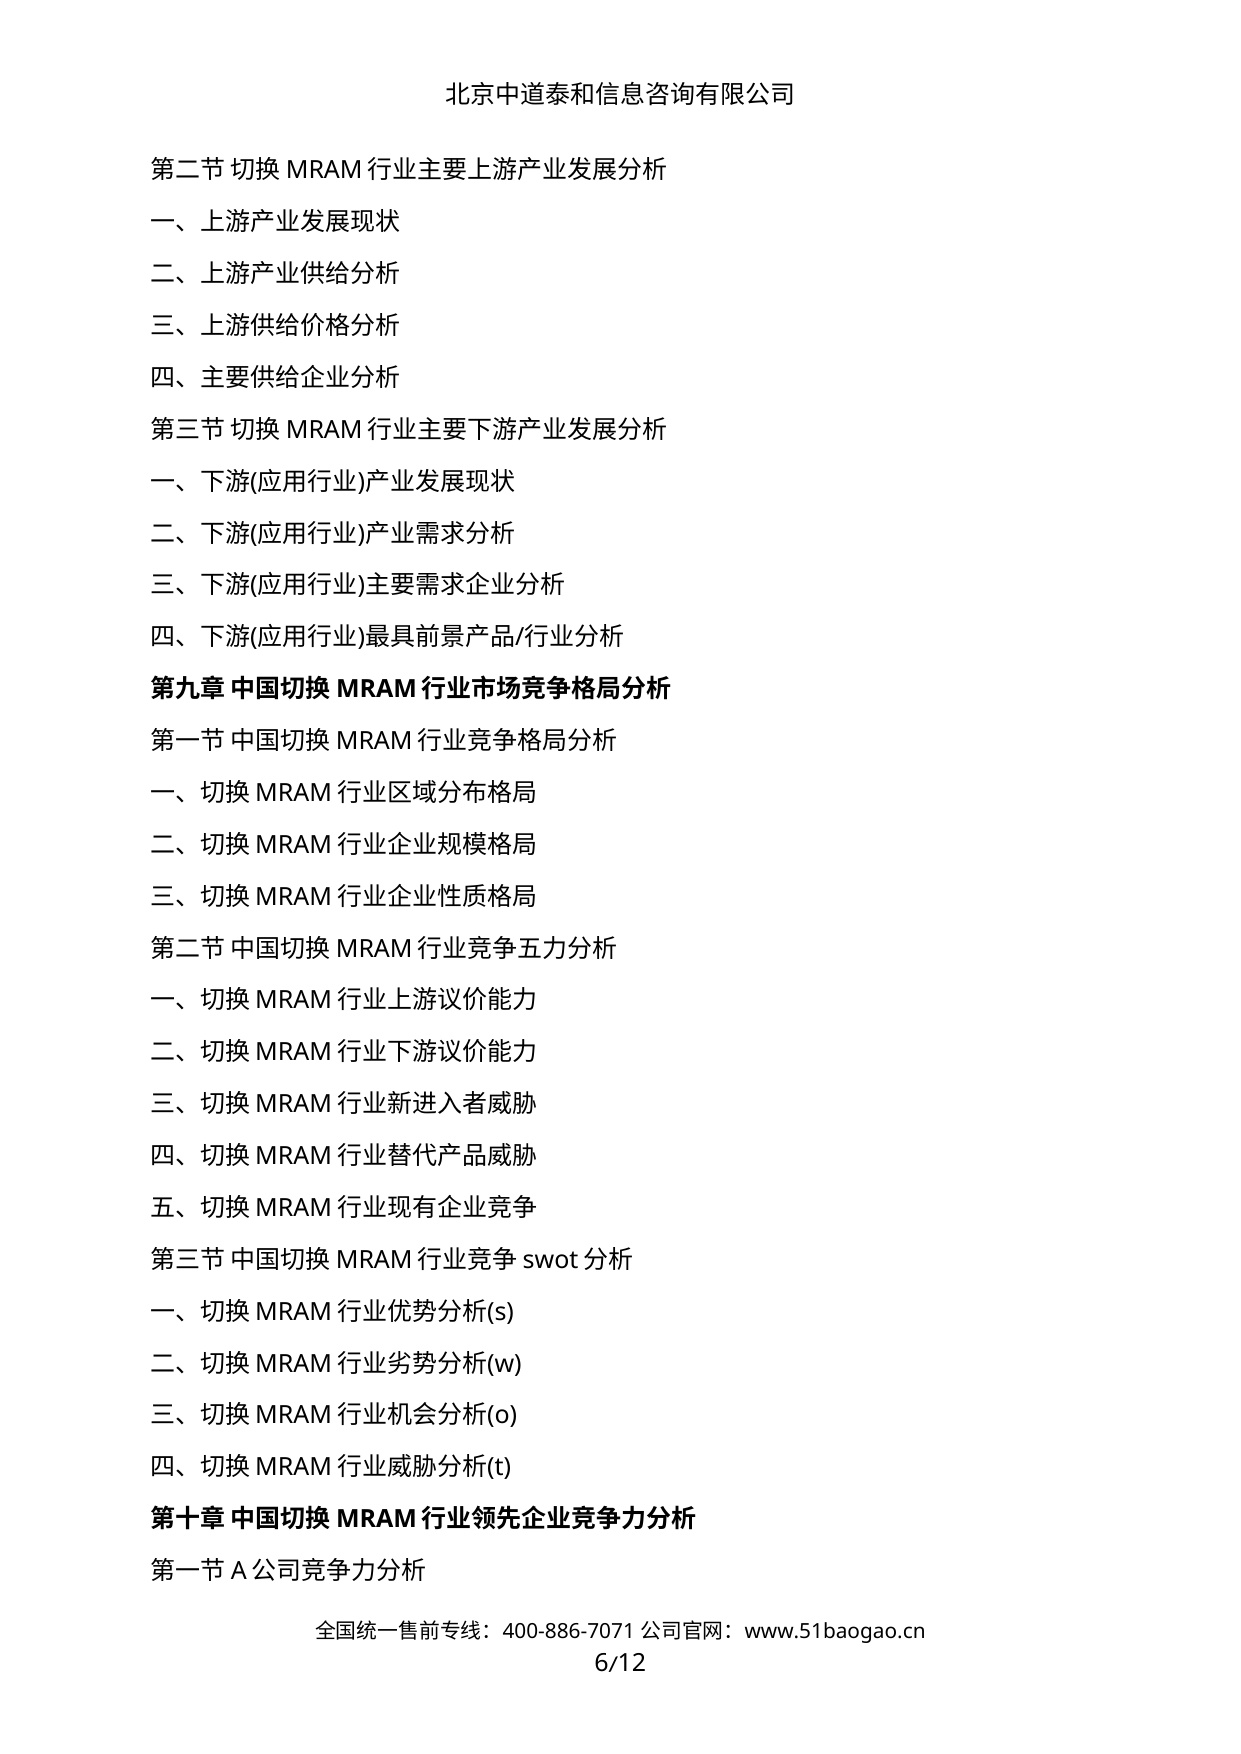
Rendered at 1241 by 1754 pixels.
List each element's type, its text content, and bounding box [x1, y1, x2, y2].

text 四、主要供给企业分析 [150, 357, 1090, 394]
text 第三节 中国切换MRAM行业竞争swot分析 [150, 1239, 1090, 1276]
text 四、下游(应用行业)最具前景产品/行业分析 [150, 617, 1090, 653]
text 四、切换MRAM行业威胁分析(t) [150, 1447, 1090, 1483]
text 一、切换MRAM行业上游议价能力 [150, 980, 1090, 1016]
text 第十章 中国切换MRAM行业领先企业竞争力分析 [150, 1499, 1090, 1535]
text 第一节 A公司竞争力分析 [150, 1551, 1090, 1587]
text 第二节 切换MRAM行业主要上游产业发展分析 [150, 150, 1090, 186]
text 三、切换MRAM行业企业性质格局 [150, 876, 1090, 912]
text 一、切换MRAM行业优势分析(s) [150, 1291, 1090, 1327]
text 一、下游(应用行业)产业发展现状 [150, 461, 1090, 497]
text 五、切换MRAM行业现有企业竞争 [150, 1187, 1090, 1224]
text 第三节 切换MRAM行业主要下游产业发展分析 [150, 409, 1090, 446]
text 四、切换MRAM行业替代产品威胁 [150, 1136, 1090, 1172]
text 三、切换MRAM行业新进入者威胁 [150, 1084, 1090, 1120]
text 第二节 中国切换MRAM行业竞争五力分析 [150, 928, 1090, 964]
text 三、下游(应用行业)主要需求企业分析 [150, 565, 1090, 601]
text 二、切换MRAM行业劣势分析(w) [150, 1343, 1090, 1379]
text 二、切换MRAM行业企业规模格局 [150, 824, 1090, 861]
text 二、上游产业供给分析 [150, 254, 1090, 290]
text 一、上游产业发展现状 [150, 202, 1090, 238]
text 三、切换MRAM行业机会分析(o) [150, 1395, 1090, 1431]
text 一、切换MRAM行业区域分布格局 [150, 772, 1090, 809]
text 二、切换MRAM行业下游议价能力 [150, 1032, 1090, 1068]
text 第一节 中国切换MRAM行业竞争格局分析 [150, 721, 1090, 757]
text 二、下游(应用行业)产业需求分析 [150, 513, 1090, 549]
text 第九章 中国切换MRAM行业市场竞争格局分析 [150, 669, 1090, 705]
text 三、上游供给价格分析 [150, 306, 1090, 342]
